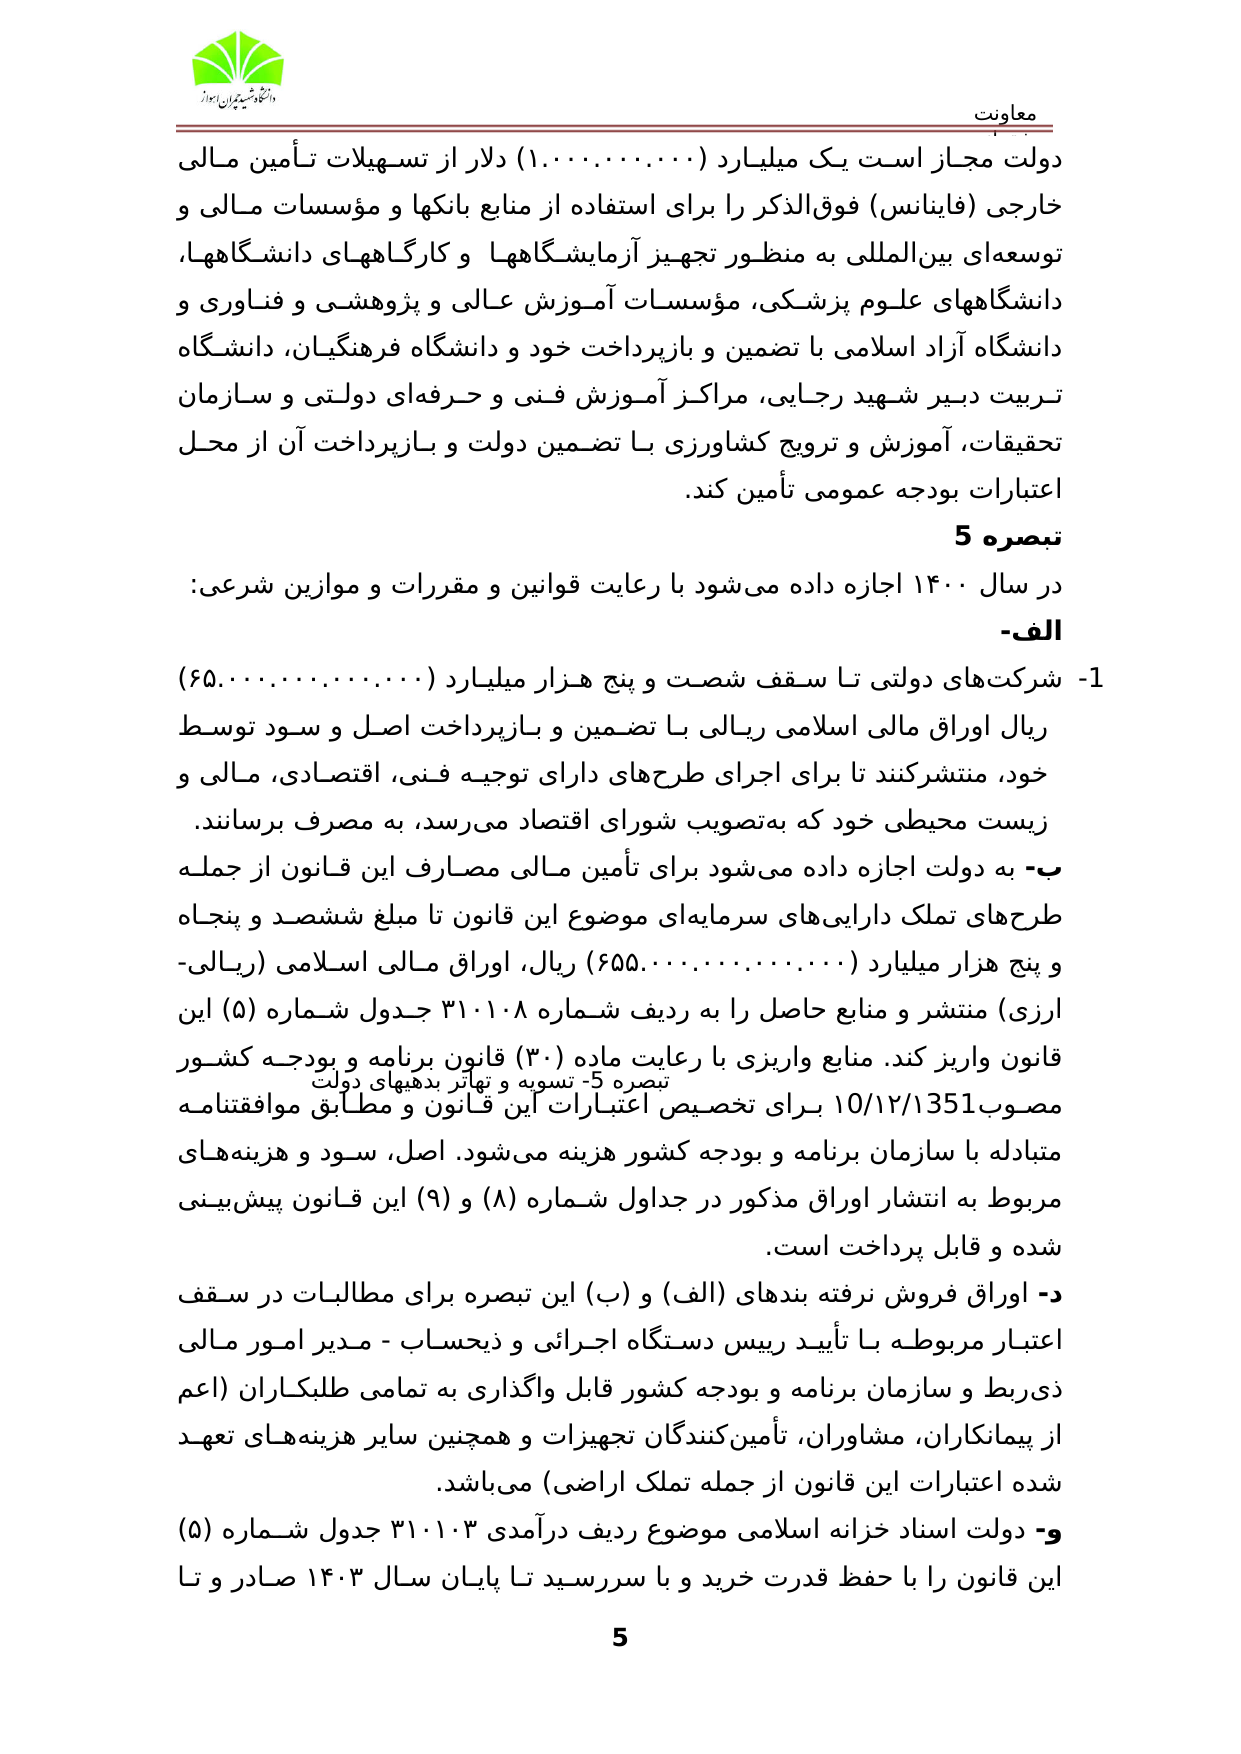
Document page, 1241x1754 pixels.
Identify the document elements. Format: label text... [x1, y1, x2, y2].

picture [176, 115, 1053, 141]
text ب- به دولت اجازه داده می‌شود برای تأمین مالی مصارف این قانون از جمله طرح‌های تملک دارایی‌های سرمایه‌ای موضوع این قانون تا مبلغ ششصد و پنجاه و پنج هزار میلیارد (۶۵۵.۰۰۰.۰۰۰.۰۰۰.۰۰۰) ریال، اوراق مالی اسلامی (ریالی- ارزی) منتشر و منابع حاصل را به ردیف شماره ۳۱۰۱۰۸ جدول شماره (۵) این قانون واریز کند. منابع واریزی با رعایت ماده (۳۰) قانون برنامه و بودجه کشور مصوب۱0/۱۲/۱351 برای تخصیص اعتبارات این قانون و مطابق موافقتنامه متبادله با سازمان برنامه و بودجه کشور هزینه می‌شود. اصل، سود و هزینه‌های مربوط به انتشار اوراق مذکور در جداول شماره (۸) و (۹) این قانون پیش‌بینی‌‌ شده و قابل پرداخت است. [177, 852, 1063, 1262]
text الف- [177, 615, 1063, 647]
text د- اوراق فروش نرفته بندهای (الف) و (ب) این تبصره برای مطالبات در سقف اعتبار مربوطه با تأیید رییس دستگاه اجرائی و ذیحساب - مدیر امور مالی ذی‌ربط و سازمان برنامه و بودجه کشور قابل واگذاری به تمامی طلبکاران (اعم از پیمانکاران، مشاوران، تأمین‌کنندگان تجهیزات و همچنین سایر هزینه‌های تعهد شده اعتبارات این قانون از جمله تملک اراضی) می‌باشد. [177, 1277, 1063, 1498]
picture [191, 29, 285, 110]
text تبصره 5 [177, 521, 1063, 552]
text دولت مجاز است یک میلیارد (۱.۰۰۰.۰۰۰.۰۰۰) دلار از تسهیلات تأمین مالی خارجی (فاینانس) فوق‌الذکر را برای استفاده از منابع بانکها و مؤسسات مالی و توسعه‌ای بین‌المللی به منظور تجهیز آزمایشگاهها و کارگاههای دانشگاهها، دانشگاههای علوم پزشکی، مؤسسات آموزش عالی و پژوهشی و فناوری و دانشگاه آزاد اسلامی با تضمین و بازپرداخت خود و دانشگاه فرهنگیان، دانشگاه تربیت دبیر شهید رجایی، مراکز آموزش فنی و حرفه‌ای دولتی و سازمان تحقیقات، آموزش و ترویج کشاورزی با تضمین دولت و بازپرداخت آن از محل اعتبارات بودجه عمومی تأمین کند. [177, 142, 1063, 505]
text در سال ۱۴۰۰ اجازه داده می‌شود با رعایت قوانین و مقررات و موازین شرعی: [177, 568, 1063, 599]
list شرکت‌های دولتی تا سقف شصت و پنج هزار میلیارد (۶۵.۰۰۰.۰۰۰.۰۰۰.۰۰۰) ریال اوراق مالی اسلامی ریالی با تضمین و بازپرداخت اصل و سود توسط خود، منتشر‌کنند تا برای اجرای طرح‌های دارای توجیه فنی، اقتصادی، مالی و زیست‌ محیطی خود که به‌تصویب شورای اقتصاد می‌رسد، به مصرف برسانند. [177, 663, 1078, 836]
